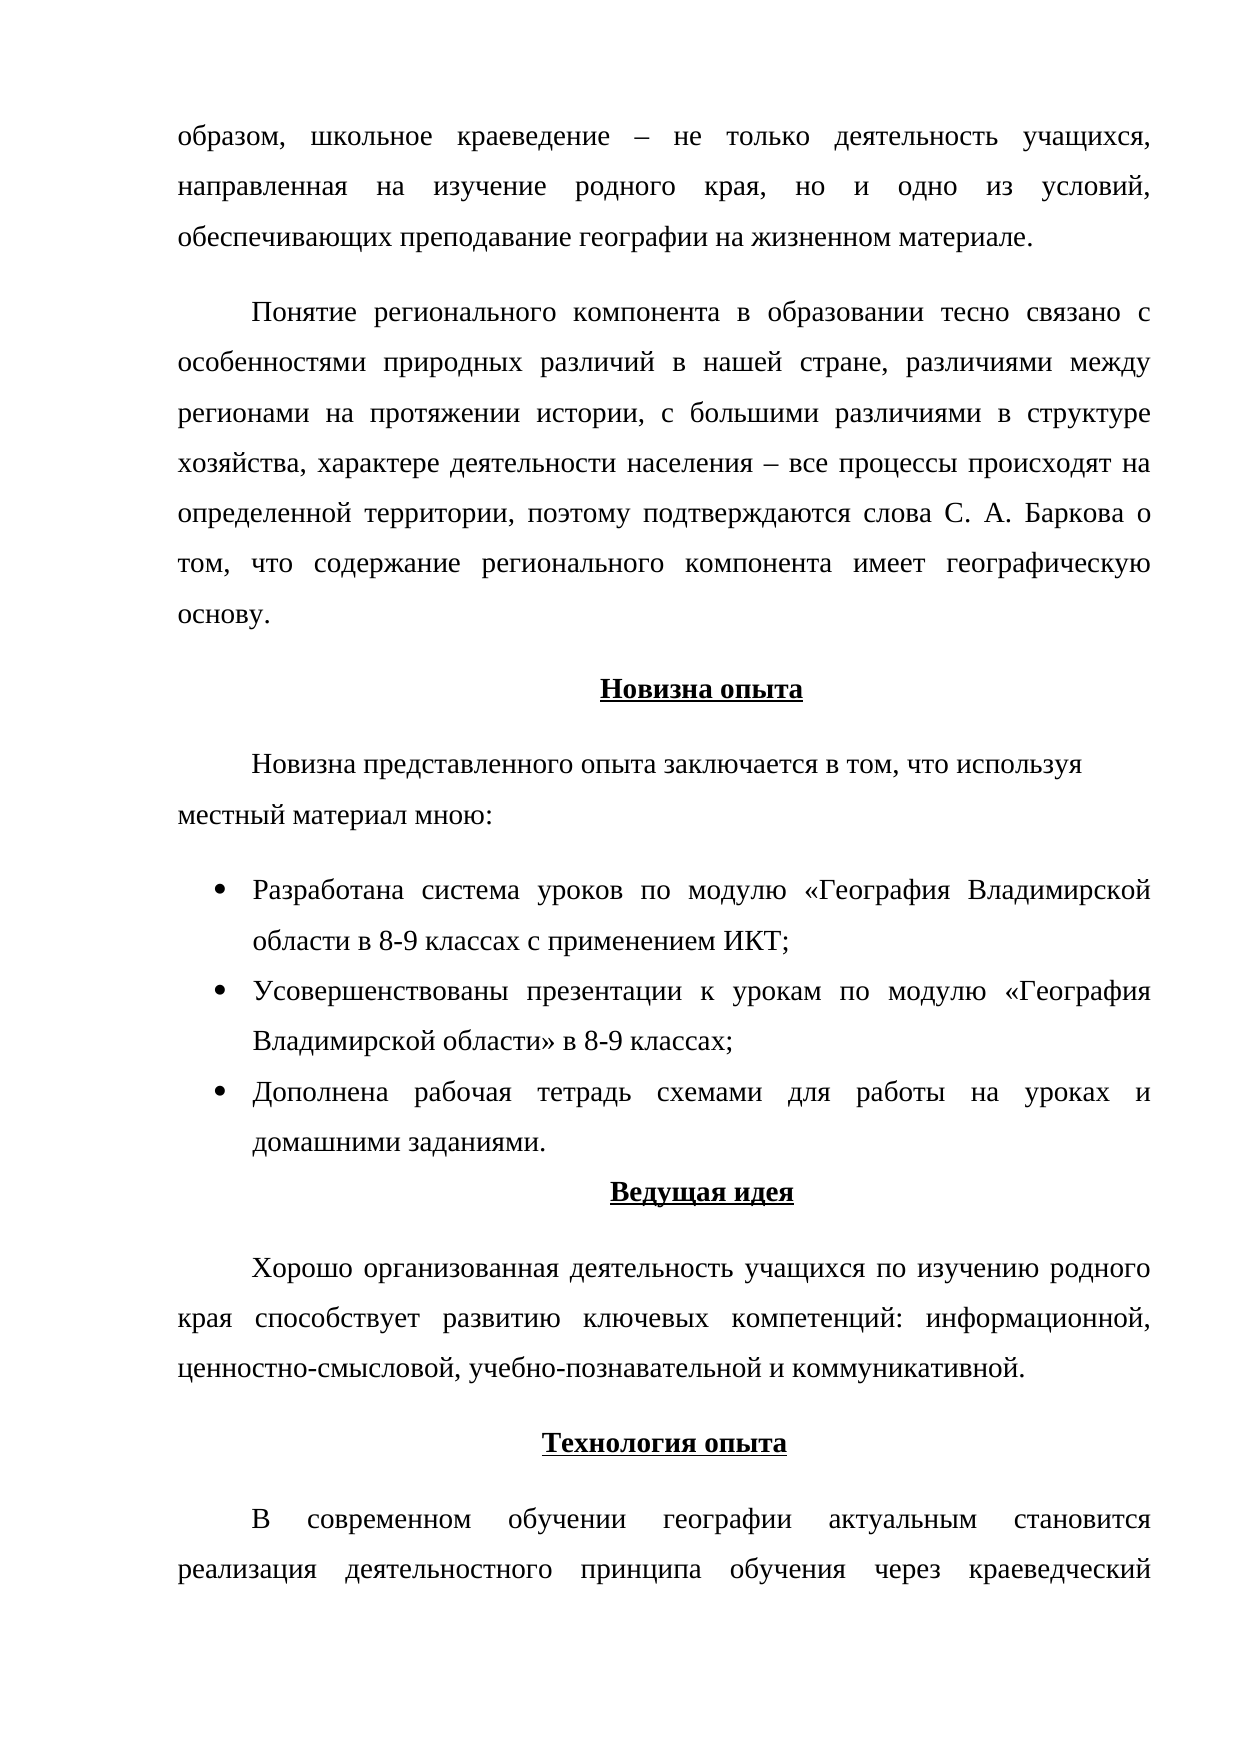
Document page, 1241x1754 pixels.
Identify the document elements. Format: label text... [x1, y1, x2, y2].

list Ведущая идея [252, 1174, 1152, 1208]
text Понятие регионального компонента в образовании тесно связано с особенностями природных различий в нашей стране, различиями между регионами на протяжении истории, с большими различиями в структуре хозяйства, характере деятельности населения – все процессы происходят на определенной территории, поэтому подтверждаются слова С. А. Баркова о том, что содержание регионального компонента имеет географическую основу. [177, 294, 1152, 629]
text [177, 1501, 1152, 1585]
text Новизна опыта [177, 671, 1152, 705]
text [177, 118, 1152, 252]
list Разработана система уроков по модулю «География Владимирской области в 8-9 классах с применением ИКТ; [215, 872, 1152, 956]
text Технология опыта [177, 1426, 1152, 1459]
list Дополнена рабочая тетрадь схемами для работы на уроках и домашними заданиями. [215, 1074, 1152, 1158]
text Хорошо организованная деятельность учащихся по изучению родного края способствует развитию ключевых компетенций: информационной, ценностно-смысловой, учебно-познавательной и коммуникативной. [177, 1250, 1152, 1384]
text Новизна представленного опыта заключается в том, что используя местный материал мною: [177, 747, 1152, 830]
list Усовершенствованы презентации к урокам по модулю «География Владимирской области» в 8-9 классах; [215, 973, 1152, 1057]
